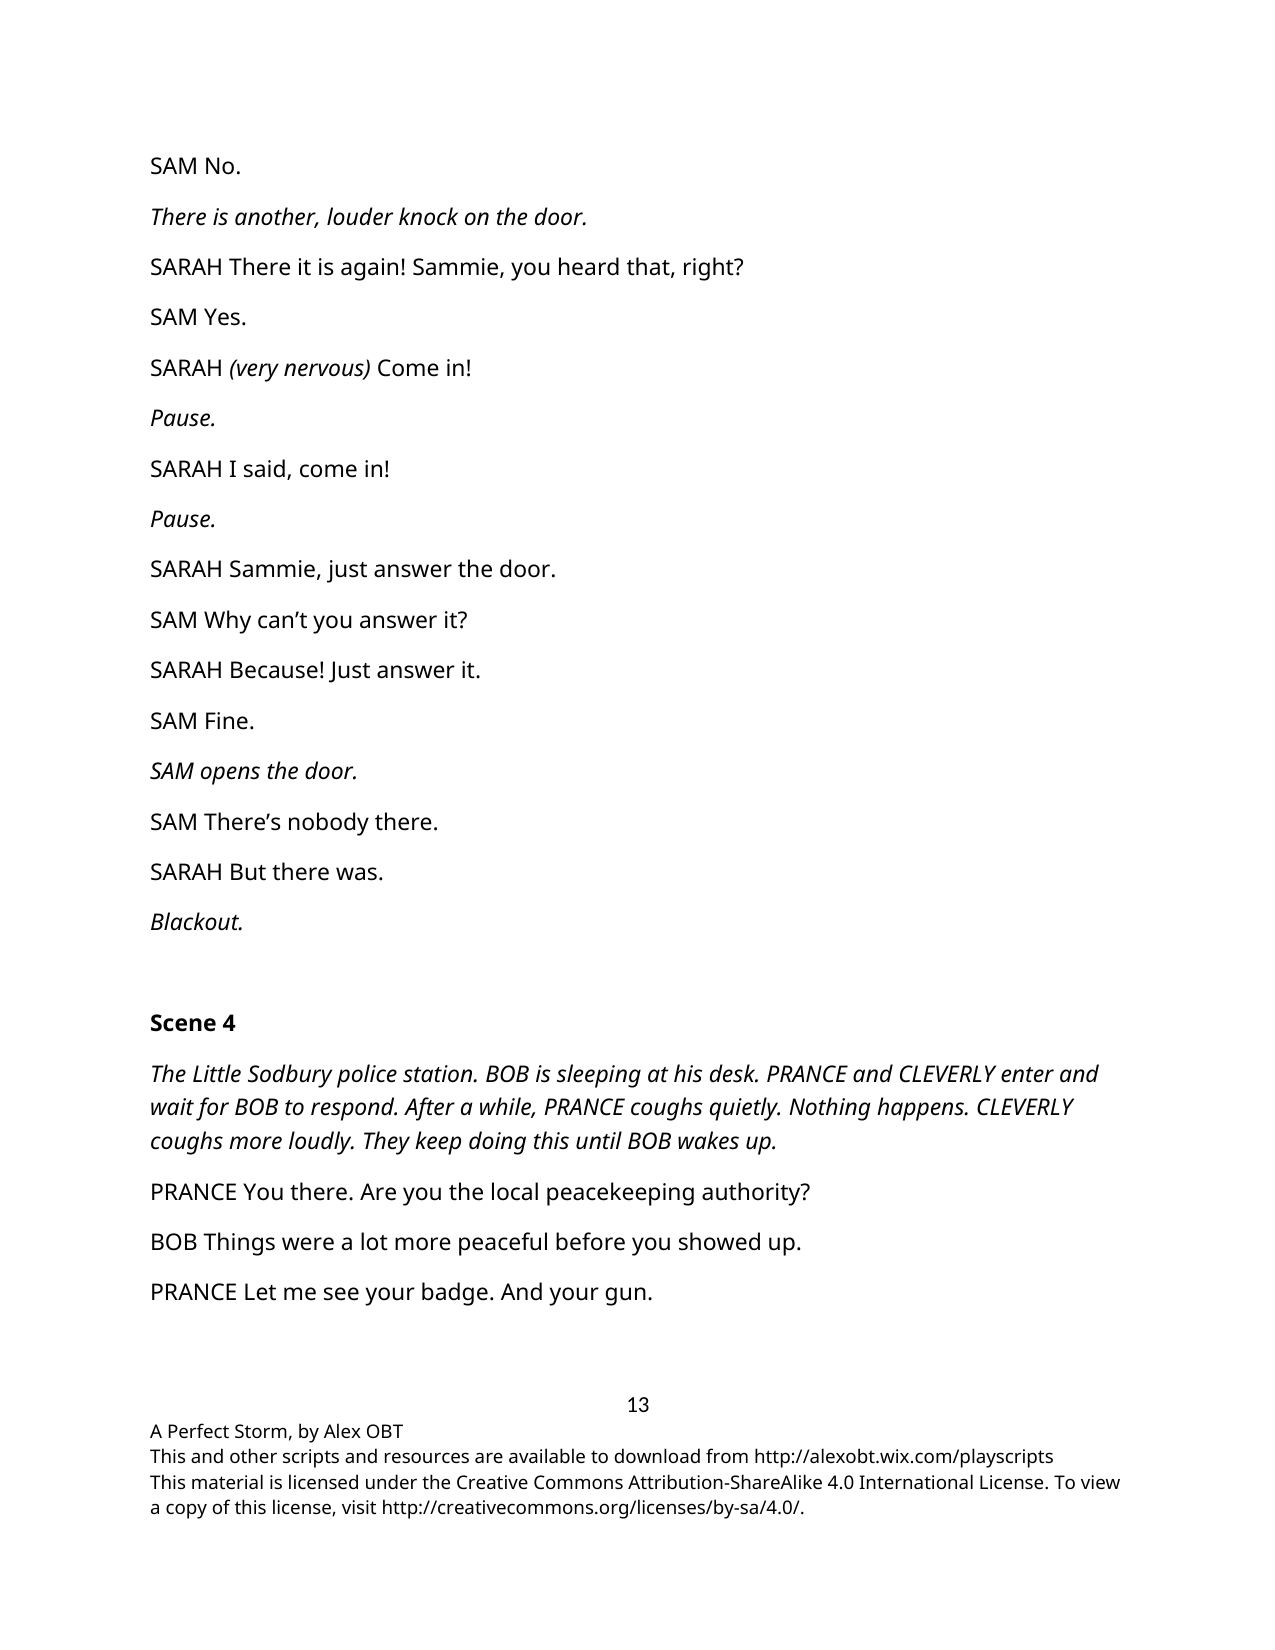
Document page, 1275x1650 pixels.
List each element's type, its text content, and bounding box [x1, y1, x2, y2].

text SAM Yes. [150, 301, 1125, 332]
text The Little Sodbury police station. BOB is sleeping at his desk. PRANCE and CLEVERLY enter and wait for BOB to respond. After a while, PRANCE coughs quietly. Nothing happens. CLEVERLY coughs more loudly. They keep doing this until BOB wakes up. [150, 1057, 1125, 1156]
text Pause. [150, 503, 1125, 534]
text SAM Fine. [150, 704, 1125, 736]
text PRANCE You there. Are you the local peacekeeping authority? [150, 1175, 1125, 1207]
text SAM There’s nobody there. [150, 805, 1125, 837]
text BOB Things were a lot more peaceful before you showed up. [150, 1226, 1125, 1257]
text SARAH I said, come in! [150, 452, 1125, 484]
text SAM No. [150, 150, 1125, 181]
text Scene 4 [150, 1007, 1125, 1038]
text SARAH There it is again! Sammie, you heard that, right? [150, 251, 1125, 282]
text SARAH (very nervous) Come in! [150, 352, 1125, 383]
text SARAH But there was. [150, 856, 1125, 887]
text SAM Why can’t you answer it? [150, 604, 1125, 635]
text SARAH Sammie, just answer the door. [150, 553, 1125, 584]
text There is another, louder knock on the door. [150, 200, 1125, 232]
text Pause. [150, 402, 1125, 433]
text Blackout. [150, 906, 1125, 937]
text PRANCE Let me see your badge. And your gun. [150, 1276, 1125, 1307]
text SARAH Because! Just answer it. [150, 654, 1125, 685]
text SAM opens the door. [150, 755, 1125, 786]
